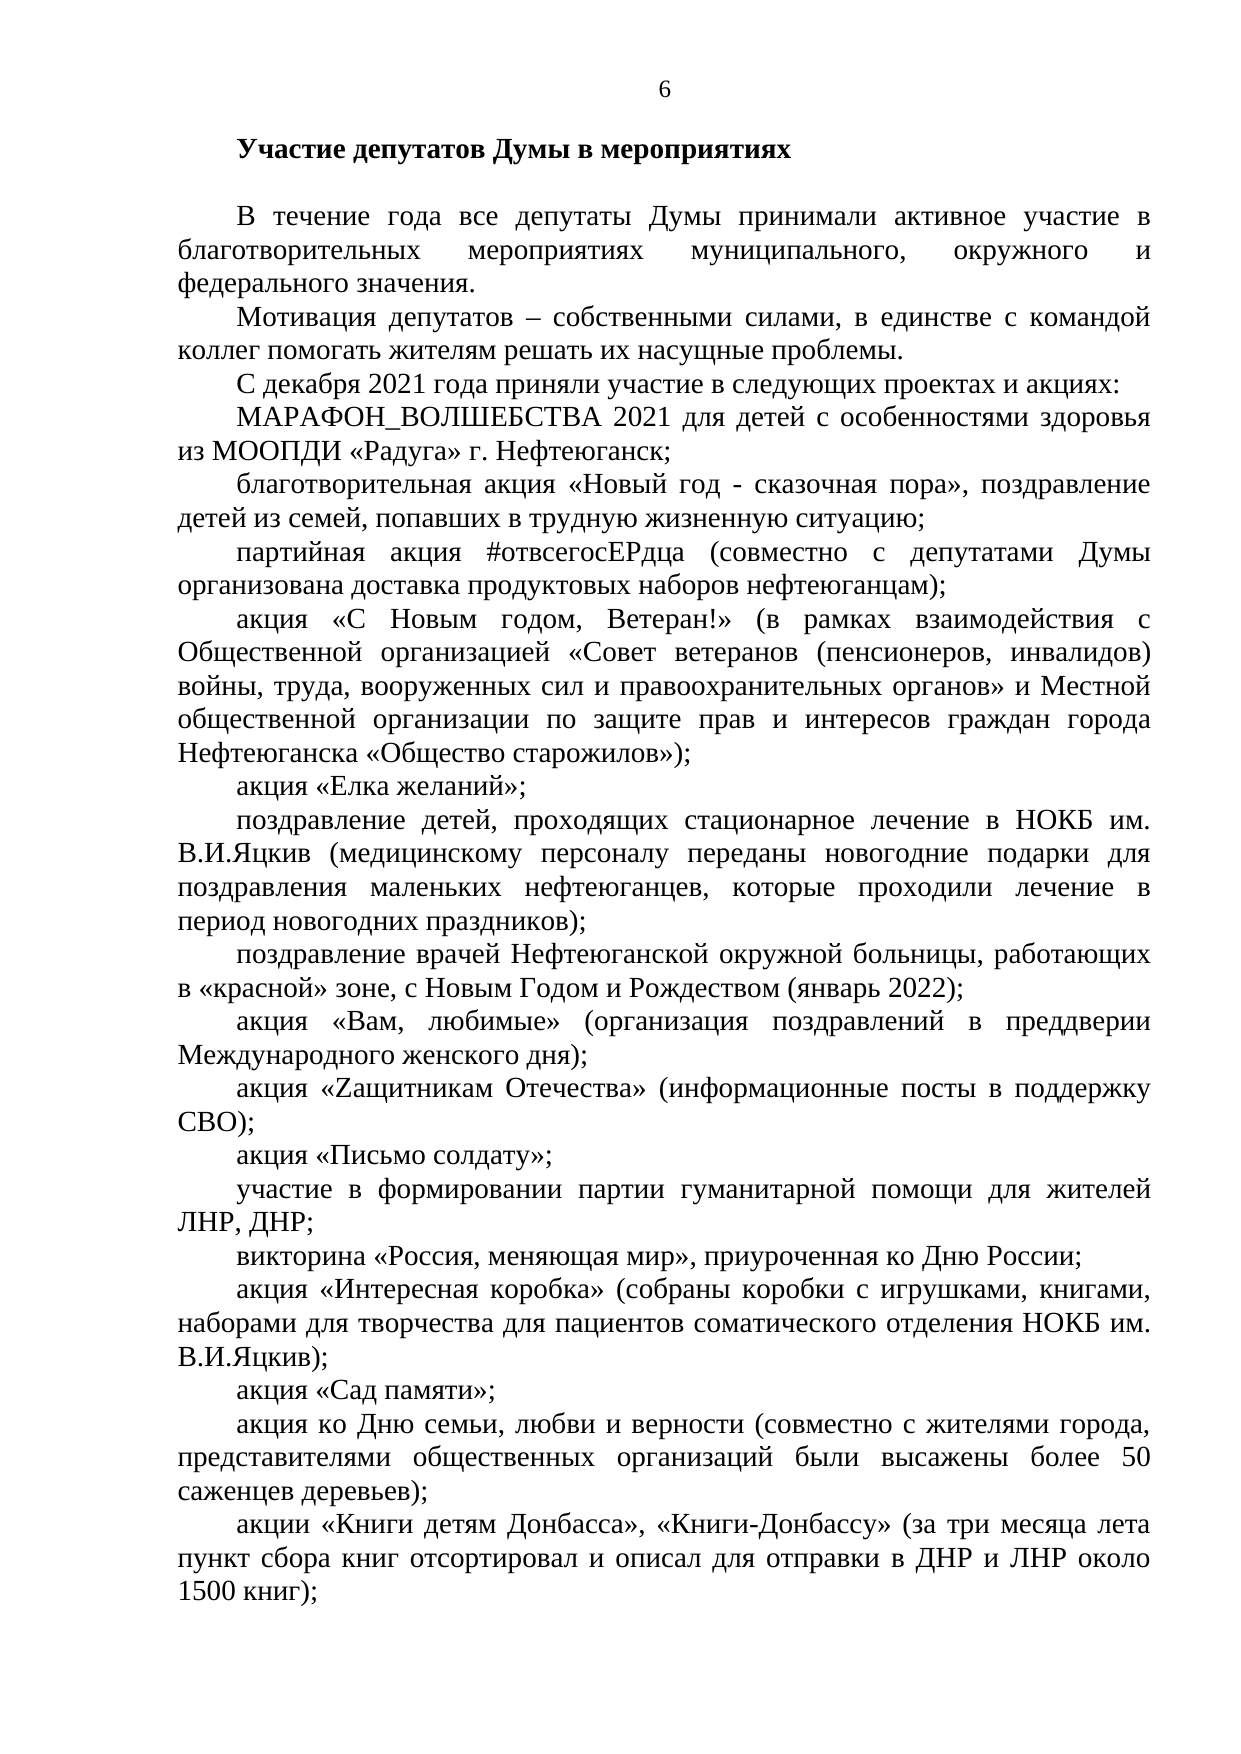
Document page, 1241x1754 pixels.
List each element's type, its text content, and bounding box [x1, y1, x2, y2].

text акция «Интересная коробка» (собраны коробки с игрушками, книгами, наборами для творчества для пациентов соматического отделения НОКБ им. В.И.Яцкив); [177, 1272, 1152, 1372]
text поздравление врачей Нефтеюганской окружной больницы, работающих в «красной» зоне, с Новым Годом и Рождеством (январь 2022); [177, 936, 1152, 1003]
text акция «Сад памяти»; [177, 1372, 1152, 1406]
text акция «Вам, любимые» (организация поздравлений в преддверии Международного женского дня); [177, 1003, 1152, 1070]
text акция ко Дню семьи, любви и верности (совместно с жителями города, представителями общественных организаций были высажены более 50 саженцев деревьев); [177, 1406, 1152, 1506]
text участие в формировании партии гуманитарной помощи для жителей ЛНР, ДНР; [177, 1171, 1152, 1238]
text акция «Zащитникам Отечества» (информационные посты в поддержку СВО); [177, 1070, 1152, 1137]
text викторина «Россия, меняющая мир», приуроченная ко Дню России; [177, 1238, 1152, 1272]
text В течение года все депутаты Думы принимали активное участие в благотворительных мероприятиях муниципального, окружного и федерального значения. [177, 198, 1152, 299]
text акция «Письмо солдату»; [177, 1137, 1152, 1171]
text акции «Книги детям Донбасса», «Книги-Донбассу» (за три месяца лета пункт сбора книг отсортировал и описал для отправки в ДНР и ЛНР около 1500 книг); [177, 1506, 1152, 1607]
text акция «Елка желаний»; [177, 768, 1152, 802]
text С декабря 2021 года приняли участие в следующих проектах и акциях: [177, 366, 1152, 399]
text акция «С Новым годом, Ветеран!» (в рамках взаимодействия с Общественной организацией «Совет ветеранов (пенсионеров, инвалидов) войны, труда, вооруженных сил и правоохранительных органов» и Местной общественной организации по защите прав и интересов граждан города Нефтеюганска «Общество старожилов»); [177, 601, 1152, 768]
text поздравление детей, проходящих стационарное лечение в НОКБ им. В.И.Яцкив (медицинскому персоналу переданы новогодние подарки для поздравления маленьких нефтеюганцев, которые проходили лечение в период новогодних праздников); [177, 802, 1152, 936]
text МАРАФОН_ВОЛШЕБСТВА 2021 для детей с особенностями здоровья из МООПДИ «Радуга» г. Нефтеюганск; [177, 399, 1152, 467]
text партийная акция #отвсегосЕРдца (совместно с депутатами Думы организована доставка продуктовых наборов нефтеюганцам); [177, 534, 1152, 601]
text Мотивация депутатов – собственными силами, в единстве с командой коллег помогать жителям решать их насущные проблемы. [177, 299, 1152, 366]
text Участие депутатов Думы в мероприятиях [177, 131, 1152, 165]
text благотворительная акция «Новый год - сказочная пора», поздравление детей из семей, попавших в трудную жизненную ситуацию; [177, 467, 1152, 534]
